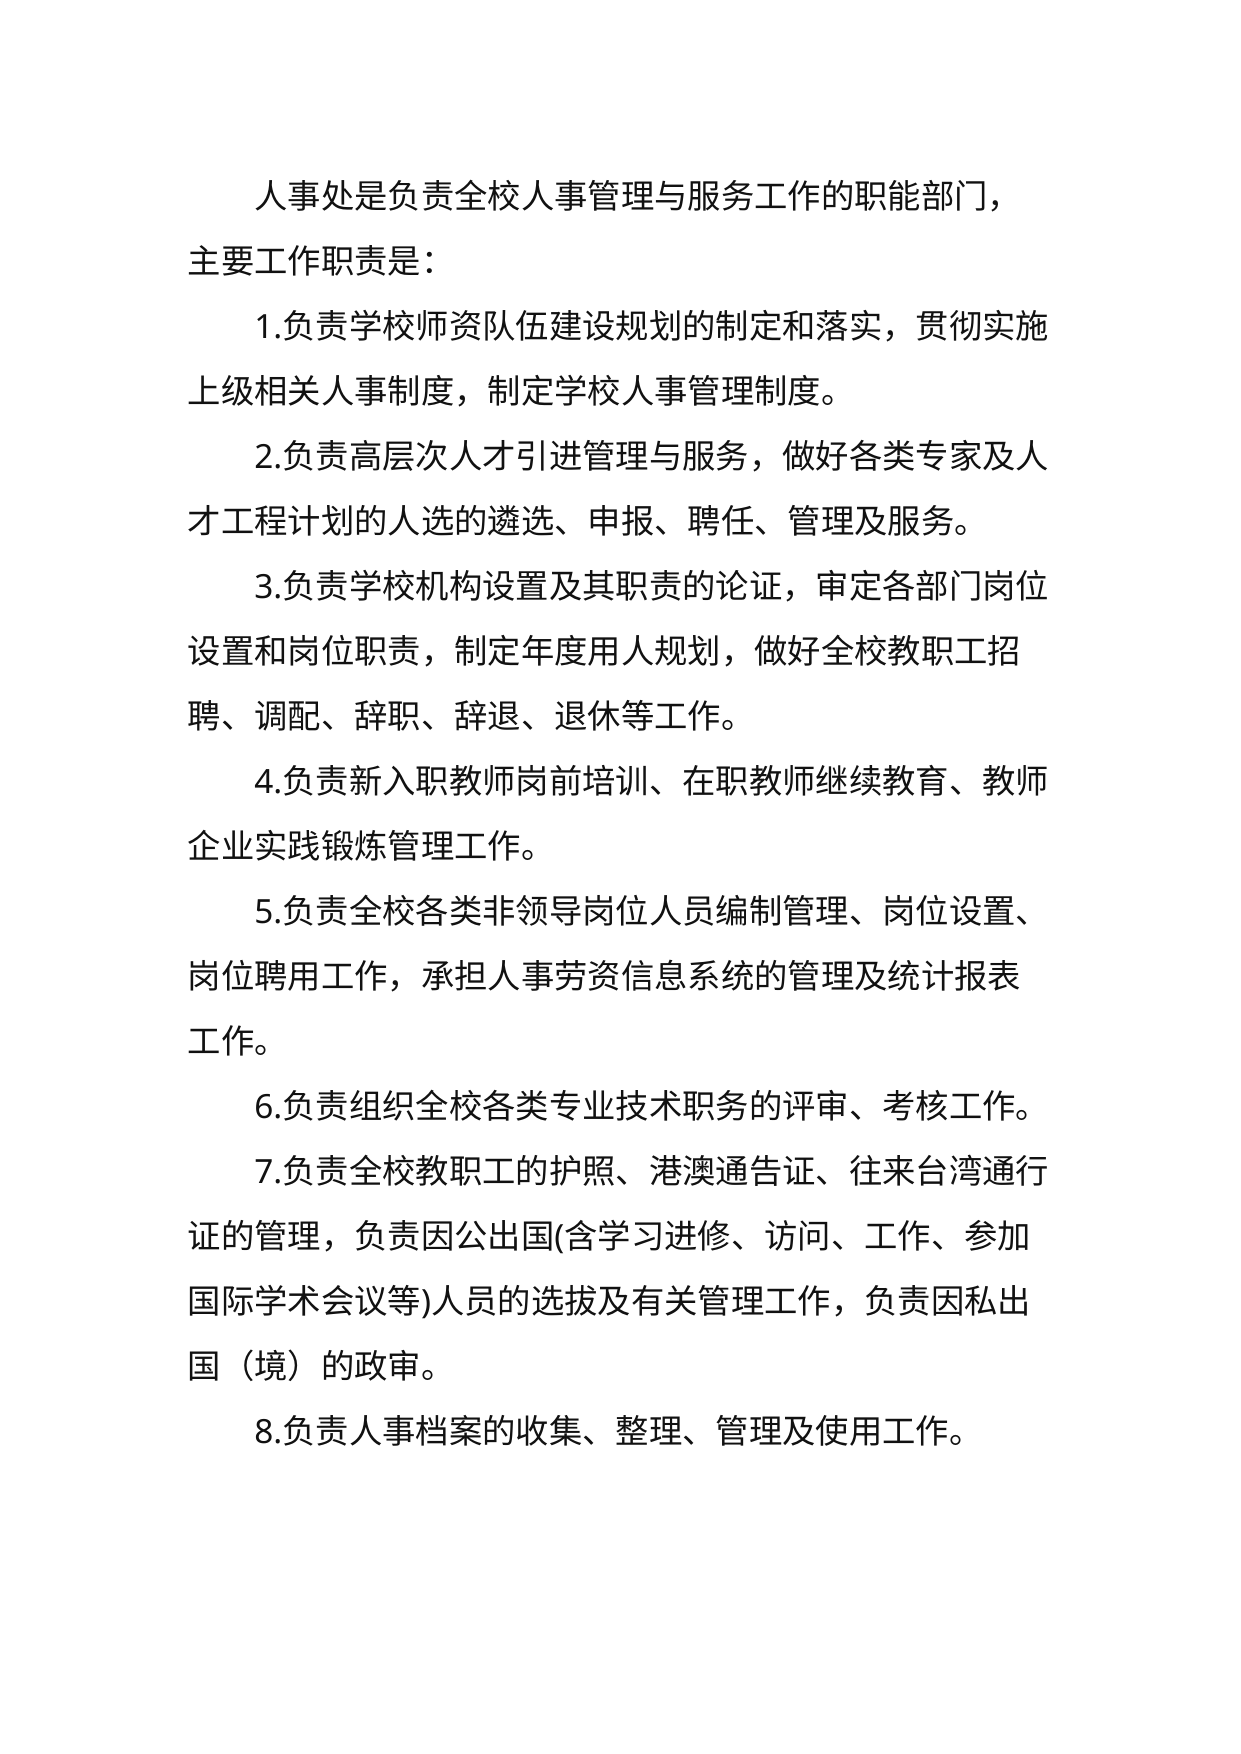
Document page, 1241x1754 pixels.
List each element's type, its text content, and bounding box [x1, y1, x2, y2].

text 7.负责全校教职工的护照、港澳通告证、往来台湾通行证的管理，负责因公出国(含学习进修、访问、工作、参加国际学术会议等)人员的选拔及有关管理工作，负责因私出国（境）的政审。 [187, 1137, 1053, 1397]
text 8.负责人事档案的收集、整理、管理及使用工作。 [187, 1397, 1053, 1462]
text 2.负责高层次人才引进管理与服务，做好各类专家及人才工程计划的人选的遴选、申报、聘任、管理及服务。 [187, 422, 1053, 552]
text 3.负责学校机构设置及其职责的论证，审定各部门岗位设置和岗位职责，制定年度用人规划，做好全校教职工招聘、调配、辞职、辞退、退休等工作。 [187, 552, 1053, 747]
text 5.负责全校各类非领导岗位人员编制管理、岗位设置、岗位聘用工作，承担人事劳资信息系统的管理及统计报表工作。 [187, 877, 1053, 1072]
text 人事处是负责全校人事管理与服务工作的职能部门，主要工作职责是： [187, 162, 1053, 292]
text 1.负责学校师资队伍建设规划的制定和落实，贯彻实施上级相关人事制度，制定学校人事管理制度。 [187, 292, 1053, 422]
text 4.负责新入职教师岗前培训、在职教师继续教育、教师企业实践锻炼管理工作。 [187, 747, 1053, 877]
text 6.负责组织全校各类专业技术职务的评审、考核工作。 [187, 1072, 1053, 1137]
